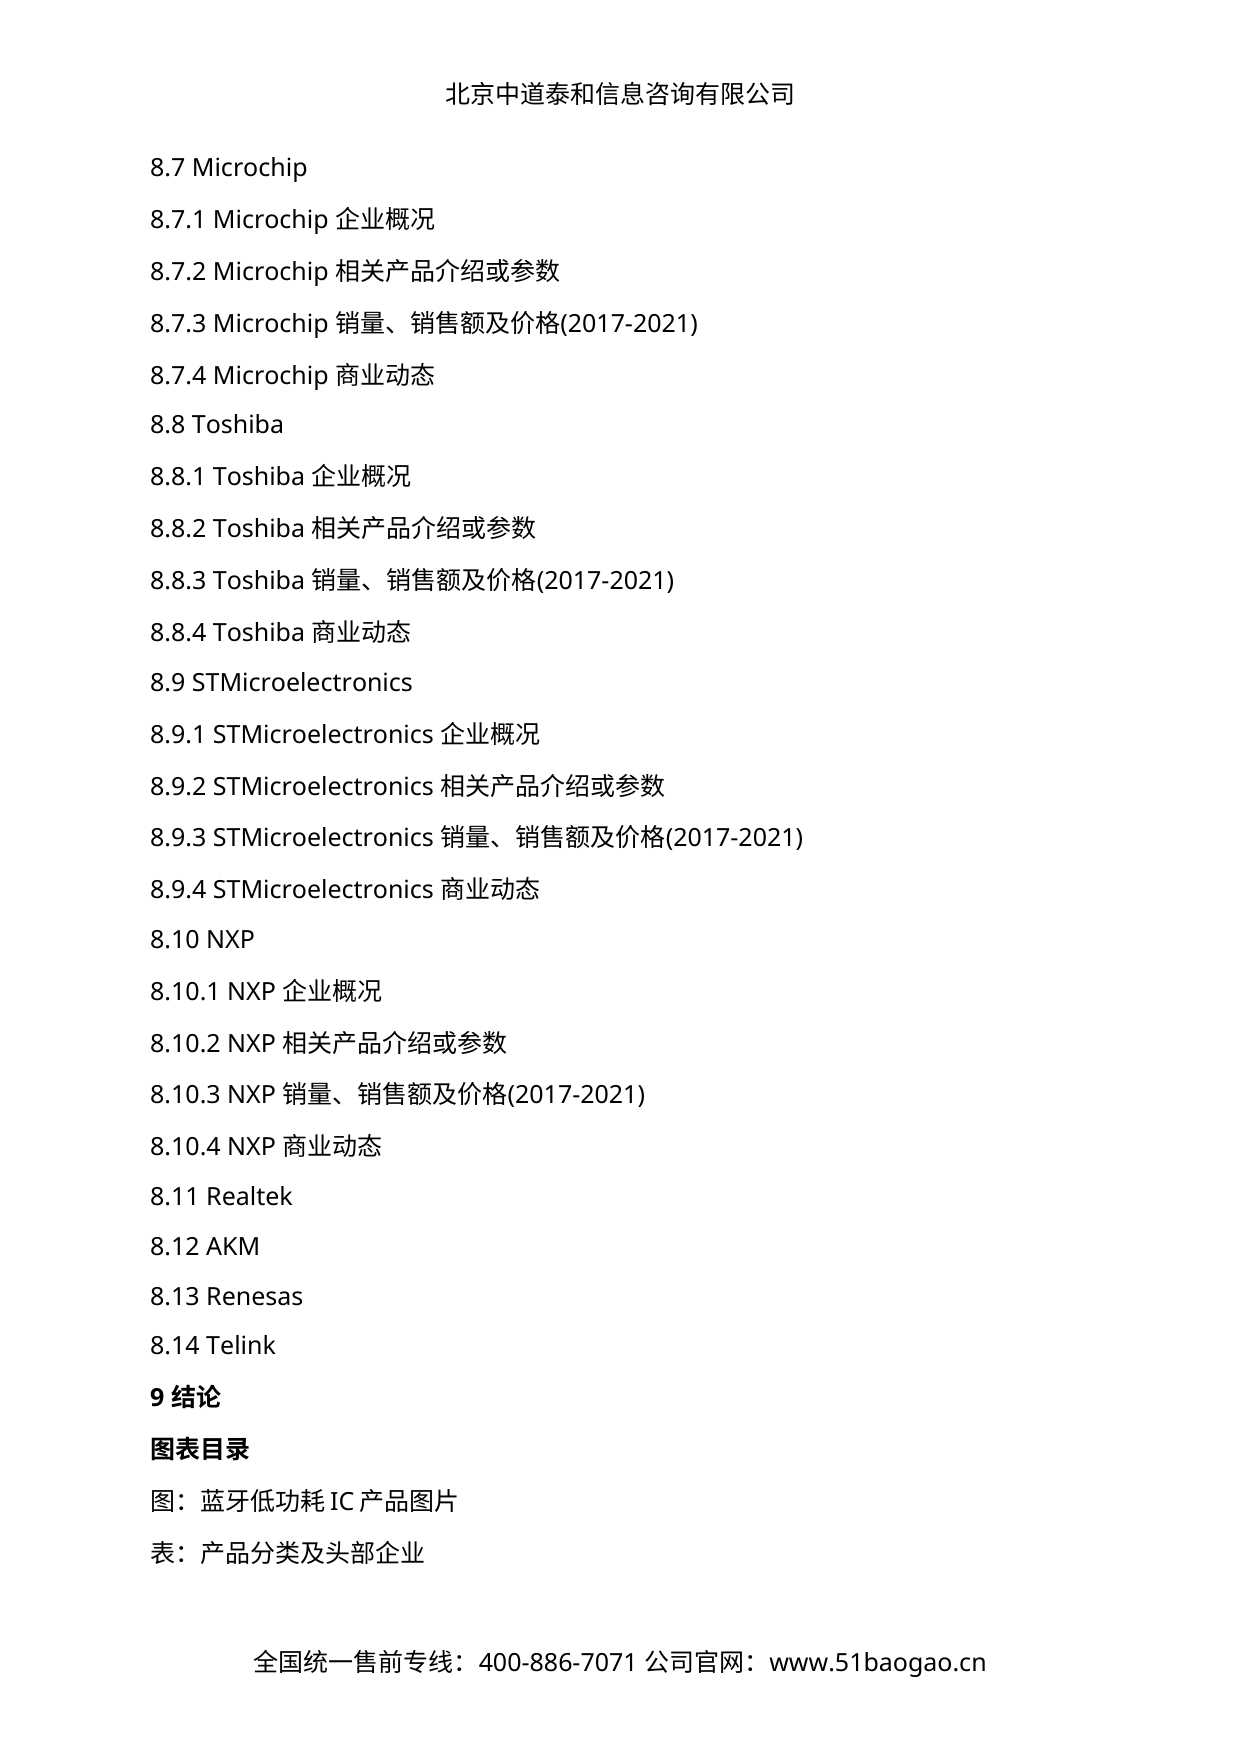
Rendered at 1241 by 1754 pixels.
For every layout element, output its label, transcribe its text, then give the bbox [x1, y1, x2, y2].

text 8.7.3 Microchip 销量、销售额及价格(2017-2021) [150, 303, 1090, 340]
text 8.9.2 STMicroelectronics 相关产品介绍或参数 [150, 766, 1090, 802]
text 8.9.3 STMicroelectronics 销量、销售额及价格(2017-2021) [150, 818, 1090, 854]
text 8.8 Toshiba [150, 407, 1090, 441]
text 8.7.2 Microchip 相关产品介绍或参数 [150, 252, 1090, 288]
text 8.7 Microchip [150, 150, 1090, 184]
text 8.9 STMicroelectronics [150, 664, 1090, 698]
text 图表目录 [150, 1429, 1090, 1466]
text 8.9.1 STMicroelectronics 企业概况 [150, 714, 1090, 750]
text 9 结论 [150, 1377, 1090, 1414]
text 8.10.3 NXP 销量、销售额及价格(2017-2021) [150, 1075, 1090, 1111]
text 表：产品分类及头部企业 [150, 1533, 1090, 1569]
text 8.14 Telink [150, 1328, 1090, 1362]
text 8.9.4 STMicroelectronics 商业动态 [150, 870, 1090, 906]
text 8.10.2 NXP 相关产品介绍或参数 [150, 1023, 1090, 1059]
text 8.8.4 Toshiba 商业动态 [150, 612, 1090, 649]
text 8.8.1 Toshiba 企业概况 [150, 457, 1090, 493]
text 8.10 NXP [150, 922, 1090, 956]
text 8.10.1 NXP 企业概况 [150, 971, 1090, 1007]
text 8.13 Renesas [150, 1278, 1090, 1312]
text 8.7.1 Microchip 企业概况 [150, 200, 1090, 236]
text 8.10.4 NXP 商业动态 [150, 1127, 1090, 1163]
text 8.7.4 Microchip 商业动态 [150, 355, 1090, 392]
text 8.8.2 Toshiba 相关产品介绍或参数 [150, 509, 1090, 545]
text 8.11 Realtek [150, 1179, 1090, 1213]
text 图：蓝牙低功耗IC产品图片 [150, 1481, 1090, 1517]
text 8.12 AKM [150, 1228, 1090, 1262]
text 8.8.3 Toshiba 销量、销售额及价格(2017-2021) [150, 561, 1090, 597]
